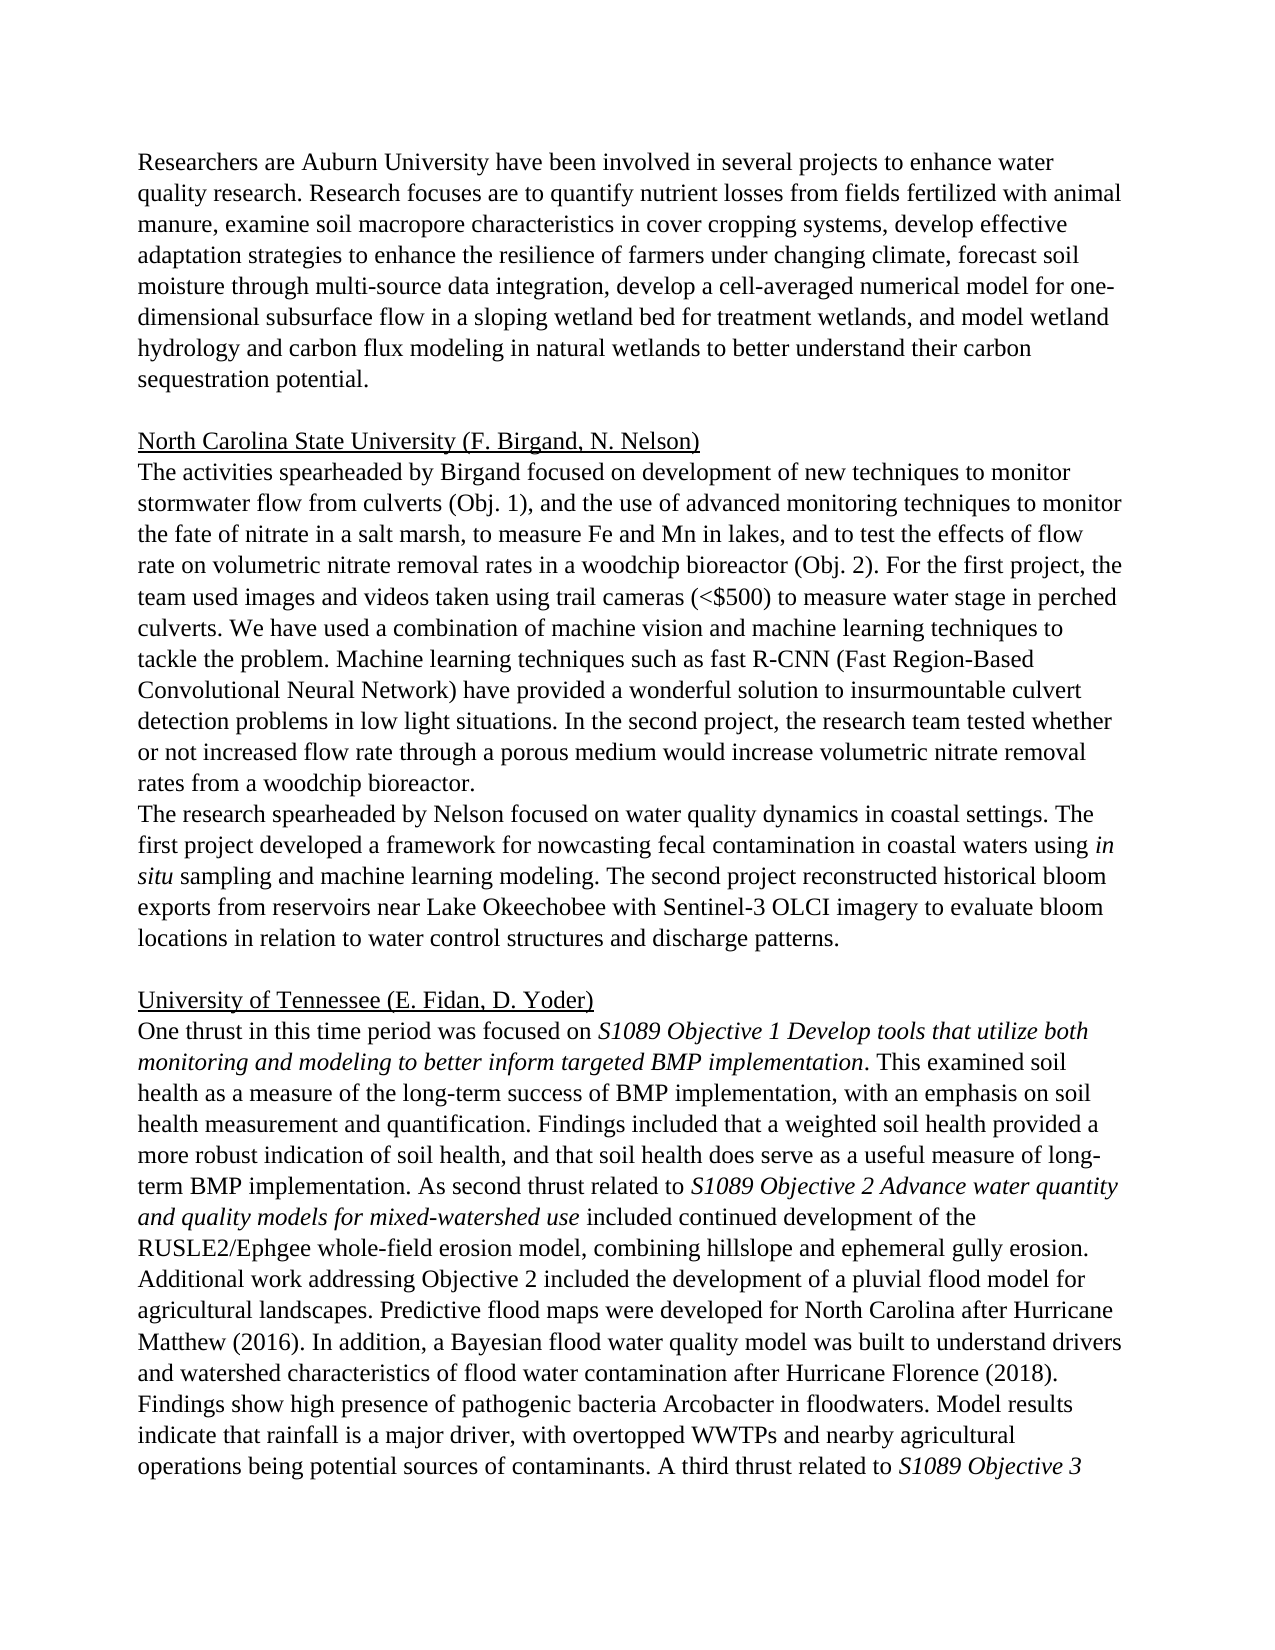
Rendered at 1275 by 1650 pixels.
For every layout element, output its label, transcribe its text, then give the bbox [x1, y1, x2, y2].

text The research spearheaded by Nelson focused on water quality dynamics in coastal settings. The first project developed a framework for nowcasting fecal contamination in coastal waters using in situ sampling and machine learning modeling. The second project reconstructed historical bloom exports from reservoirs near Lake Okeechobee with Sentinel-3 OLCI imagery to evaluate bloom locations in relation to water control structures and discharge patterns. [137, 799, 1123, 952]
text The activities spearheaded by Birgand focused on development of new techniques to monitor stormwater flow from culverts (Obj. 1), and the use of advanced monitoring techniques to monitor the fate of nitrate in a salt marsh, to measure Fe and Mn in lakes, and to test the effects of flow rate on volumetric nitrate removal rates in a woodchip bioreactor (Obj. 2). For the first project, the team used images and videos taken using trail cameras (<$500) to measure water stage in perched culverts. We have used a combination of machine vision and machine learning techniques to tackle the problem. Machine learning techniques such as fast R-CNN (Fast Region-Based Convolutional Neural Network) have provided a wonderful solution to insurmountable culvert detection problems in low light situations. In the second project, the research team tested whether or not increased flow rate through a porous medium would increase volumetric nitrate removal rates from a woodchip bioreactor. [137, 457, 1123, 797]
text University of Tennessee (E. Fidan, D. Yoder) [137, 985, 1123, 1014]
text North Carolina State University (F. Birgand, N. Nelson) [137, 426, 1123, 455]
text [137, 1016, 1123, 1479]
text Researchers are Auburn University have been involved in several projects to enhance water quality research. Research focuses are to quantify nutrient losses from fields fertilized with animal manure, examine soil macropore characteristics in cover cropping systems, develop effective adaptation strategies to enhance the resilience of farmers under changing climate, forecast soil moisture through multi-source data integration, develop a cell-averaged numerical model for one-dimensional subsurface flow in a sloping wetland bed for treatment wetlands, and model wetland hydrology and carbon flux modeling in natural wetlands to better understand their carbon sequestration potential. [137, 147, 1123, 393]
